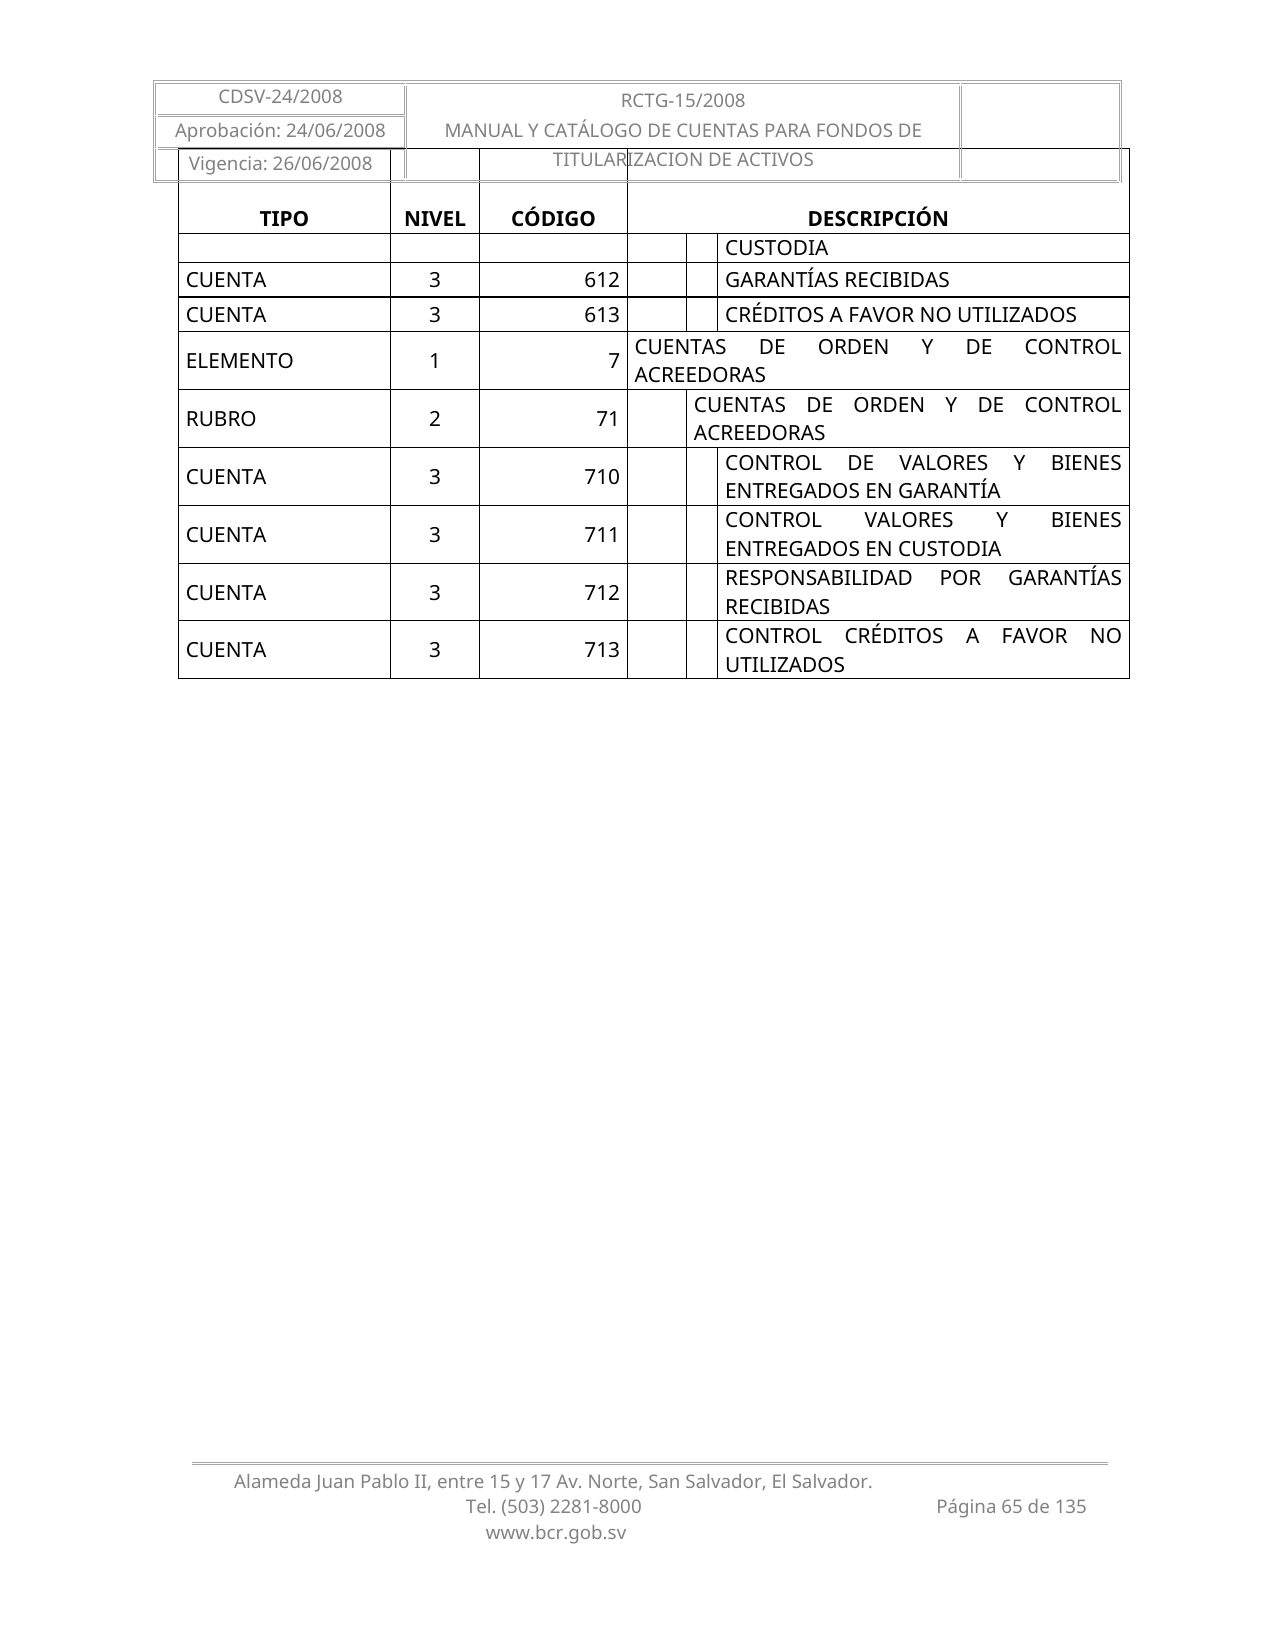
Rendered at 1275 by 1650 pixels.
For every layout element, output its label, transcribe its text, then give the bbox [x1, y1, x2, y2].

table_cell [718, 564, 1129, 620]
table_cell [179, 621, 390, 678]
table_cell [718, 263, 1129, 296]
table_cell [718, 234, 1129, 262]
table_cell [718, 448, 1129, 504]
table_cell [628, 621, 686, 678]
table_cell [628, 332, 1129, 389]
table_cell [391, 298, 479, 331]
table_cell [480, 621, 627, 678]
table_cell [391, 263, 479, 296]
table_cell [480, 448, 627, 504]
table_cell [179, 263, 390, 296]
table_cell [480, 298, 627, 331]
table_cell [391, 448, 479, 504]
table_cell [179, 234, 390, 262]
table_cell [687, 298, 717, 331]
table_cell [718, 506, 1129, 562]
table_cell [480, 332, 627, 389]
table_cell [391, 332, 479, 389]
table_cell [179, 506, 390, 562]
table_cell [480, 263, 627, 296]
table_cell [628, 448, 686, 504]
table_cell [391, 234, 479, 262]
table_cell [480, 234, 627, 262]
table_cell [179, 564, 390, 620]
table_header CÓDIGO [480, 149, 627, 180]
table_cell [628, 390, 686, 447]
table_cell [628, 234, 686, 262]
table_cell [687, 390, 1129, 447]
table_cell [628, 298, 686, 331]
table_header NIVEL [391, 149, 479, 182]
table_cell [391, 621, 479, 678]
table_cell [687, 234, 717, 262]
table_header TIPO [179, 183, 390, 232]
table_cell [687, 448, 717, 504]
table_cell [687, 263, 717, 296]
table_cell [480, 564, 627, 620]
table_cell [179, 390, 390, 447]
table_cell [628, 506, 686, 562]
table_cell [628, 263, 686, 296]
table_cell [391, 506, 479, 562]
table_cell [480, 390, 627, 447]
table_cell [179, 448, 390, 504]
table_header NIVEL [391, 183, 479, 232]
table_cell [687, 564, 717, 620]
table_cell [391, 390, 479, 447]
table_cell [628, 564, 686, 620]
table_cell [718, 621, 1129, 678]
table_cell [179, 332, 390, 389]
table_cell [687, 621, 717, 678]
table_header TIPO [179, 150, 390, 180]
table_header DESCRIPCIÓN [628, 149, 1129, 232]
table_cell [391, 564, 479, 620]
table_header CÓDIGO [480, 183, 627, 232]
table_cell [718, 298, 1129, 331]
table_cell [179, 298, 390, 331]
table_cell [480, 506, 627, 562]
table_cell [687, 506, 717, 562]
